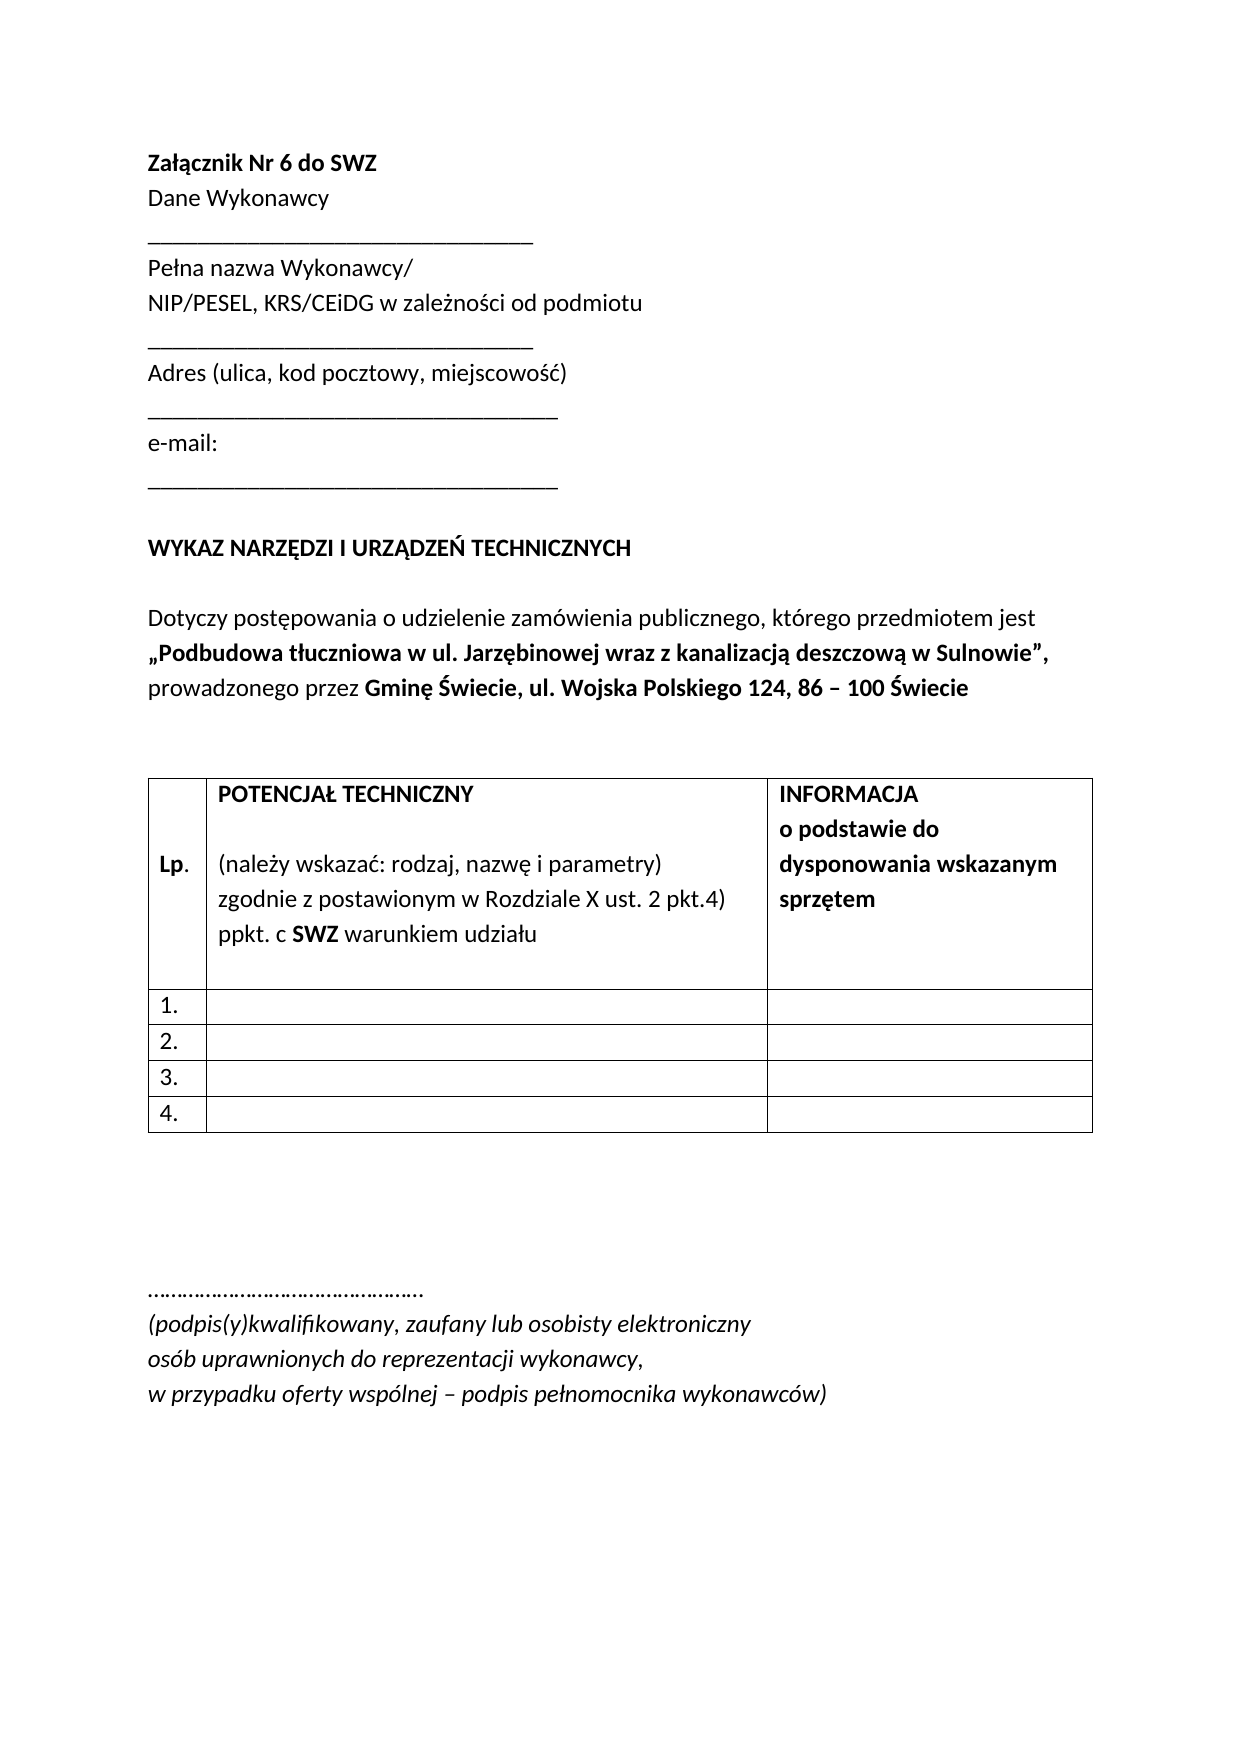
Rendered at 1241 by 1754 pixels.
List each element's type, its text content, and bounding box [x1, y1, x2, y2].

table_cell [768, 1025, 1092, 1060]
table_header INFORMACJA o podstawie do dysponowania wskazanym sprzętem [768, 779, 1092, 988]
table_cell [768, 1097, 1092, 1132]
table_header Lp. [149, 779, 206, 988]
text Dotyczy postępowania o udzielenie zamówienia publicznego, którego przedmiotem jest „Podbudowa tłuczniowa w ul. Jarzębinowej wraz z kanalizacją deszczową w Sulnowie”, prowadzonego przez Gminę Świecie, ul. Wojska Polskiego 124, 86 – 100 Świecie [148, 603, 1093, 703]
table_header POTENCJAŁ TECHNICZNY (należy wskazać: rodzaj, nazwę i parametry) zgodnie z postawionym w Rozdziale X ust. 2 pkt.4) ppkt. c SWZ warunkiem udziału [207, 779, 767, 988]
text _______________________________ [148, 218, 1093, 248]
text Pełna nazwa Wykonawcy/ [148, 253, 1093, 283]
text Dane Wykonawcy [148, 183, 1093, 213]
text _________________________________ [148, 393, 1093, 423]
table_cell 3. [149, 1061, 206, 1096]
table_cell [207, 1061, 767, 1096]
text e-mail: [148, 428, 1093, 458]
text osób uprawnionych do reprezentacji wykonawcy, [148, 1343, 1093, 1373]
table_cell [768, 990, 1092, 1024]
text WYKAZ NARZĘDZI I URZĄDZEŃ TECHNICZNYCH [148, 533, 1093, 563]
table_cell [207, 990, 767, 1024]
table_cell [207, 1025, 767, 1060]
text w przypadku oferty wspólnej – podpis pełnomocnika wykonawców) [148, 1378, 1093, 1408]
table_cell 1. [149, 990, 206, 1024]
table_cell [768, 1061, 1092, 1096]
table_cell 2. [149, 1025, 206, 1060]
text NIP/PESEL, KRS/CEiDG w zależności od podmiotu [148, 288, 1093, 318]
text (podpis(y)kwalifikowany, zaufany lub osobisty elektroniczny [148, 1308, 1093, 1338]
text Adres (ulica, kod pocztowy, miejscowość) [148, 358, 1093, 388]
text _______________________________ [148, 323, 1093, 353]
text ………………………………………… [148, 1273, 1093, 1303]
table_cell 4. [149, 1097, 206, 1132]
text Załącznik Nr 6 do SWZ [148, 148, 1093, 178]
text _________________________________ [148, 463, 1093, 493]
table_cell [207, 1097, 767, 1132]
